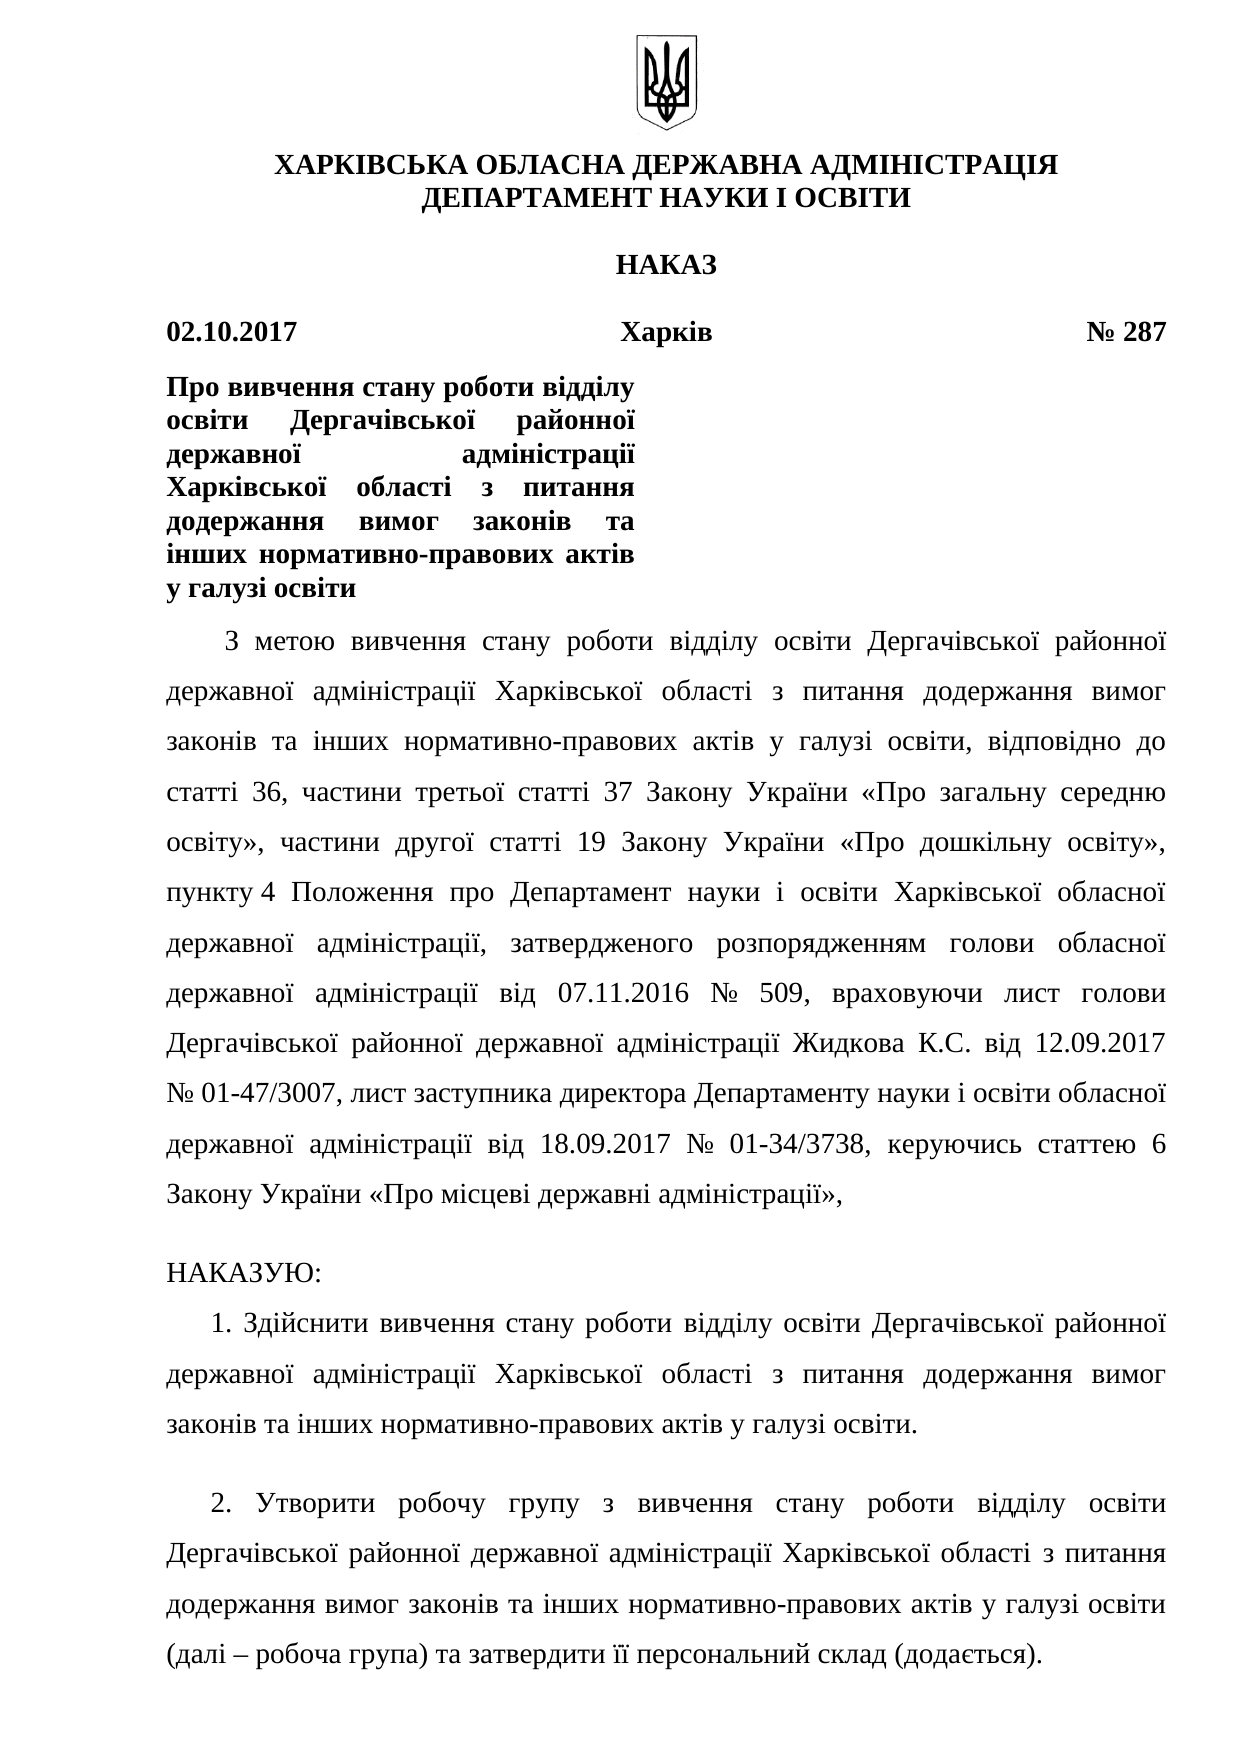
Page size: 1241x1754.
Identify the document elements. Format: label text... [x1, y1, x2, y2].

table_header 02.10.2017 [155, 315, 496, 350]
text ДЕПАРТАМЕНТ НАУКИ І ОСВІТИ [166, 180, 1167, 214]
text Про вивчення стану роботи відділу освіти Дергачівської районної державної адміністрації Харківської області з питання додержання вимог законів та інших нормативно-правових актів у галузі освіти [166, 369, 635, 604]
table_header № 287 [837, 315, 1178, 350]
text 2. Утворити робочу групу з вивчення стану роботи відділу освіти Дергачівської районної державної адміністрації Харківської області з питання додержання вимог законів та інших нормативно-правових актів у галузі освіти (далі – робоча група) та затвердити її персональний склад (додається). [166, 1485, 1167, 1670]
text ХАРКІВСЬКА ОБЛАСНА ДЕРЖАВНА АДМІНІСТРАЦІЯ [166, 147, 1167, 180]
picture [625, 29, 707, 135]
text НАКАЗУЮ: [166, 1255, 1167, 1289]
table_header Харків [496, 315, 837, 350]
text НАКАЗ [166, 247, 1167, 281]
text З метою вивчення стану роботи відділу освіти Дергачівської районної державної адміністрації Харківської області з питання додержання вимог законів та інших нормативно-правових актів у галузі освіти, відповідно до статті 36, частини третьої статті 37 Закону України «Про загальну середню освіту», частини другої статті 19 Закону України «Про дошкільну освіту», пункту 4 Положення про Департамент науки і освіти Харківської обласної державної адміністрації, затвердженого розпорядженням голови обласної державної адміністрації від 07.11.2016 № 509, враховуючи лист голови Дергачівської районної державної адміністрації Жидкова К.С. від 12.09.2017 № 01-47/3007, лист заступника директора Департаменту науки і освіти обласної державної адміністрації від 18.09.2017 № 01-34/3738, керуючись статтею 6 Закону України «Про місцеві державні адміністрації», [166, 623, 1167, 1210]
text 1. Здійснити вивчення стану роботи відділу освіти Дергачівської районної державної адміністрації Харківської області з питання додержання вимог законів та інших нормативно-правових актів у галузі освіти. [166, 1306, 1167, 1440]
